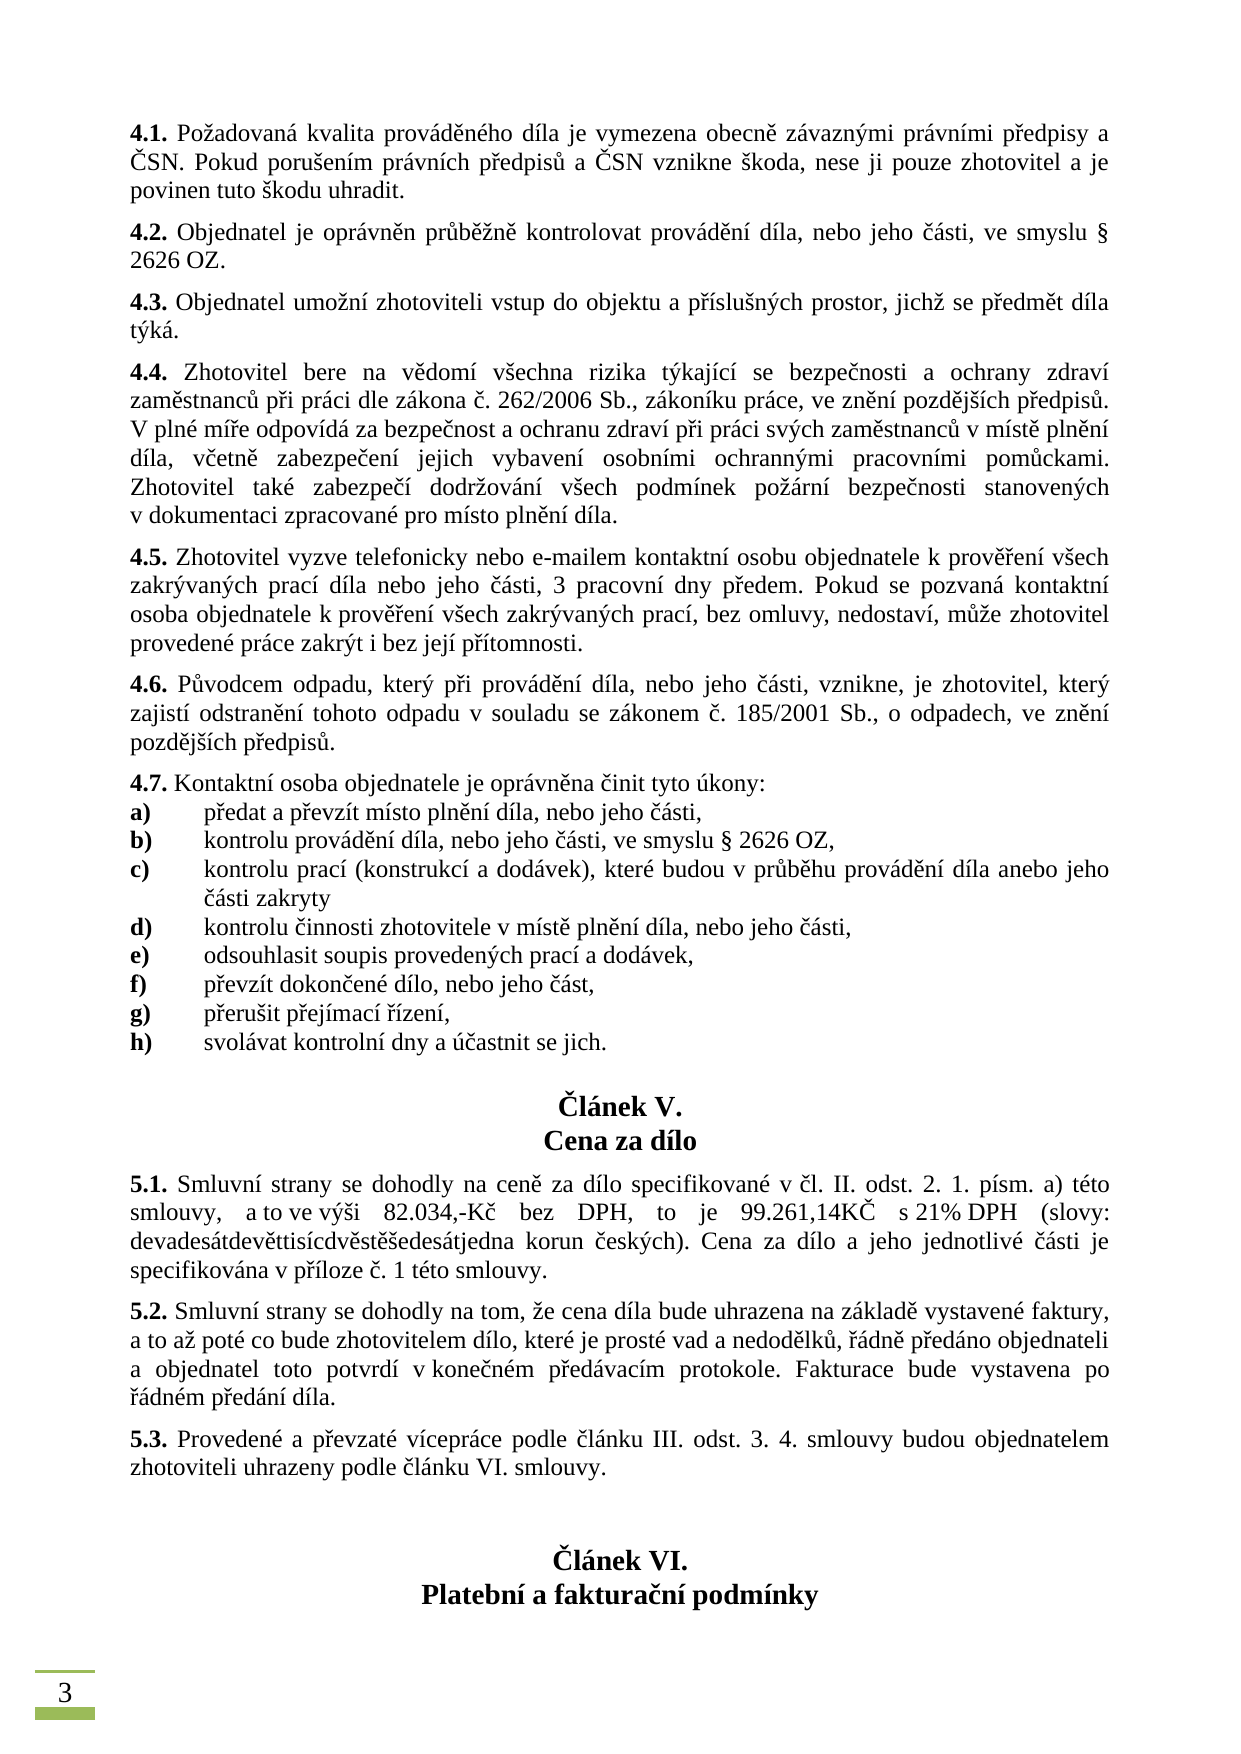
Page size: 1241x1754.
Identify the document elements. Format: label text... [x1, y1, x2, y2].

text 5.3. Provedené a převzaté vícepráce podle článku III. odst. 3. 4. smlouvy budou objednatelem zhotoviteli uhrazeny podle článku VI. smlouvy. [130, 1424, 1110, 1481]
text 4.2. Objednatel je oprávněn průběžně kontrolovat provádění díla, nebo jeho části, ve smyslu § . [130, 217, 1110, 274]
text 4.1. Požadovaná kvalita prováděného díla je vymezena obecně závaznými právními předpisy a ČSN. Pokud porušením právních předpisů a ČSN vznikne škoda, nese ji pouze zhotovitel a je povinen tuto škodu uhradit. [130, 118, 1110, 204]
list kontrolu činnosti zhotovitele v místě plnění díla, nebo jeho části, [130, 912, 1110, 941]
text Platební a fakturační podmínky [130, 1577, 1110, 1611]
list předat a převzít místo plnění díla, nebo jeho části, [130, 797, 1110, 826]
text 4.5. Zhotovitel vyzve telefonicky nebo e-mailem kontaktní osobu objednatele k prověření všech zakrývaných prací díla nebo jeho části, 3 pracovní dny předem. Pokud se pozvaná kontaktní osoba objednatele k prověření všech zakrývaných prací, bez omluvy, nedostaví, může zhotovitel provedené práce zakrýt i bez její přítomnosti. [130, 542, 1110, 657]
text 4.7. Kontaktní osoba objednatele je oprávněna činit tyto úkony: [130, 768, 1110, 797]
text 5.1. Smluvní strany se dohodly na ceně za dílo specifikované v čl. II. odst. 2. 1. písm. a) této smlouvy, a to ve výši 82.034,-Kč bez DPH, to je 99.261,14KČ s 21% DPH (slovy: devadesátdevěttisícdvěstěšedesátjedna korun českých). Cena za dílo a jeho jednotlivé části je specifikována v příloze č. 1 této smlouvy. [130, 1169, 1110, 1284]
text 4.6. Původcem odpadu, který při provádění díla, nebo jeho části, vznikne, je zhotovitel, který zajistí odstranění tohoto odpadu v souladu se zákonem č. 185/2001 Sb., o odpadech, ve znění pozdějších předpisů. [130, 669, 1110, 756]
list svolávat kontrolní dny a účastnit se jich. [130, 1027, 1110, 1056]
text Cena za dílo [130, 1123, 1110, 1156]
text Článek V. [130, 1089, 1110, 1123]
list přerušit přejímací řízení, [130, 998, 1110, 1027]
text 4.4. Zhotovitel bere na vědomí všechna rizika týkající se bezpečnosti a ochrany zdraví zaměstnanců při práci dle zákona č. 262/2006 Sb., zákoníku práce, ve znění pozdějších předpisů. V plné míře odpovídá za bezpečnost a ochranu zdraví při práci svých zaměstnanců v místě plnění díla, včetně zabezpečení jejich vybavení osobními ochrannými pracovními pomůckami. Zhotovitel také zabezpečí dodržování všech podmínek požární bezpečnosti stanovených v dokumentaci zpracované pro místo plnění díla. [130, 357, 1110, 529]
list odsouhlasit soupis provedených prací a dodávek, [130, 941, 1110, 969]
text 4.3. Objednatel umožní zhotoviteli vstup do objektu a příslušných prostor, jichž se předmět díla týká. [130, 287, 1110, 344]
text 5.2. Smluvní strany se dohodly na tom, že cena díla bude uhrazena na základě vystavené faktury, a to až poté co bude zhotovitelem dílo, které je prosté vad a nedodělků, řádně předáno objednateli a objednatel toto potvrdí v konečném předávacím protokole. Fakturace bude vystavena po řádném předání díla. [130, 1296, 1110, 1411]
list kontrolu prací (konstrukcí a dodávek), které budou v průběhu provádění díla anebo jeho části zakryty [130, 854, 1110, 912]
text Článek VI. [130, 1543, 1110, 1577]
list kontrolu provádění díla, nebo jeho části, ve smyslu § , [130, 826, 1110, 854]
list převzít dokončené dílo, nebo jeho část, [130, 969, 1110, 998]
